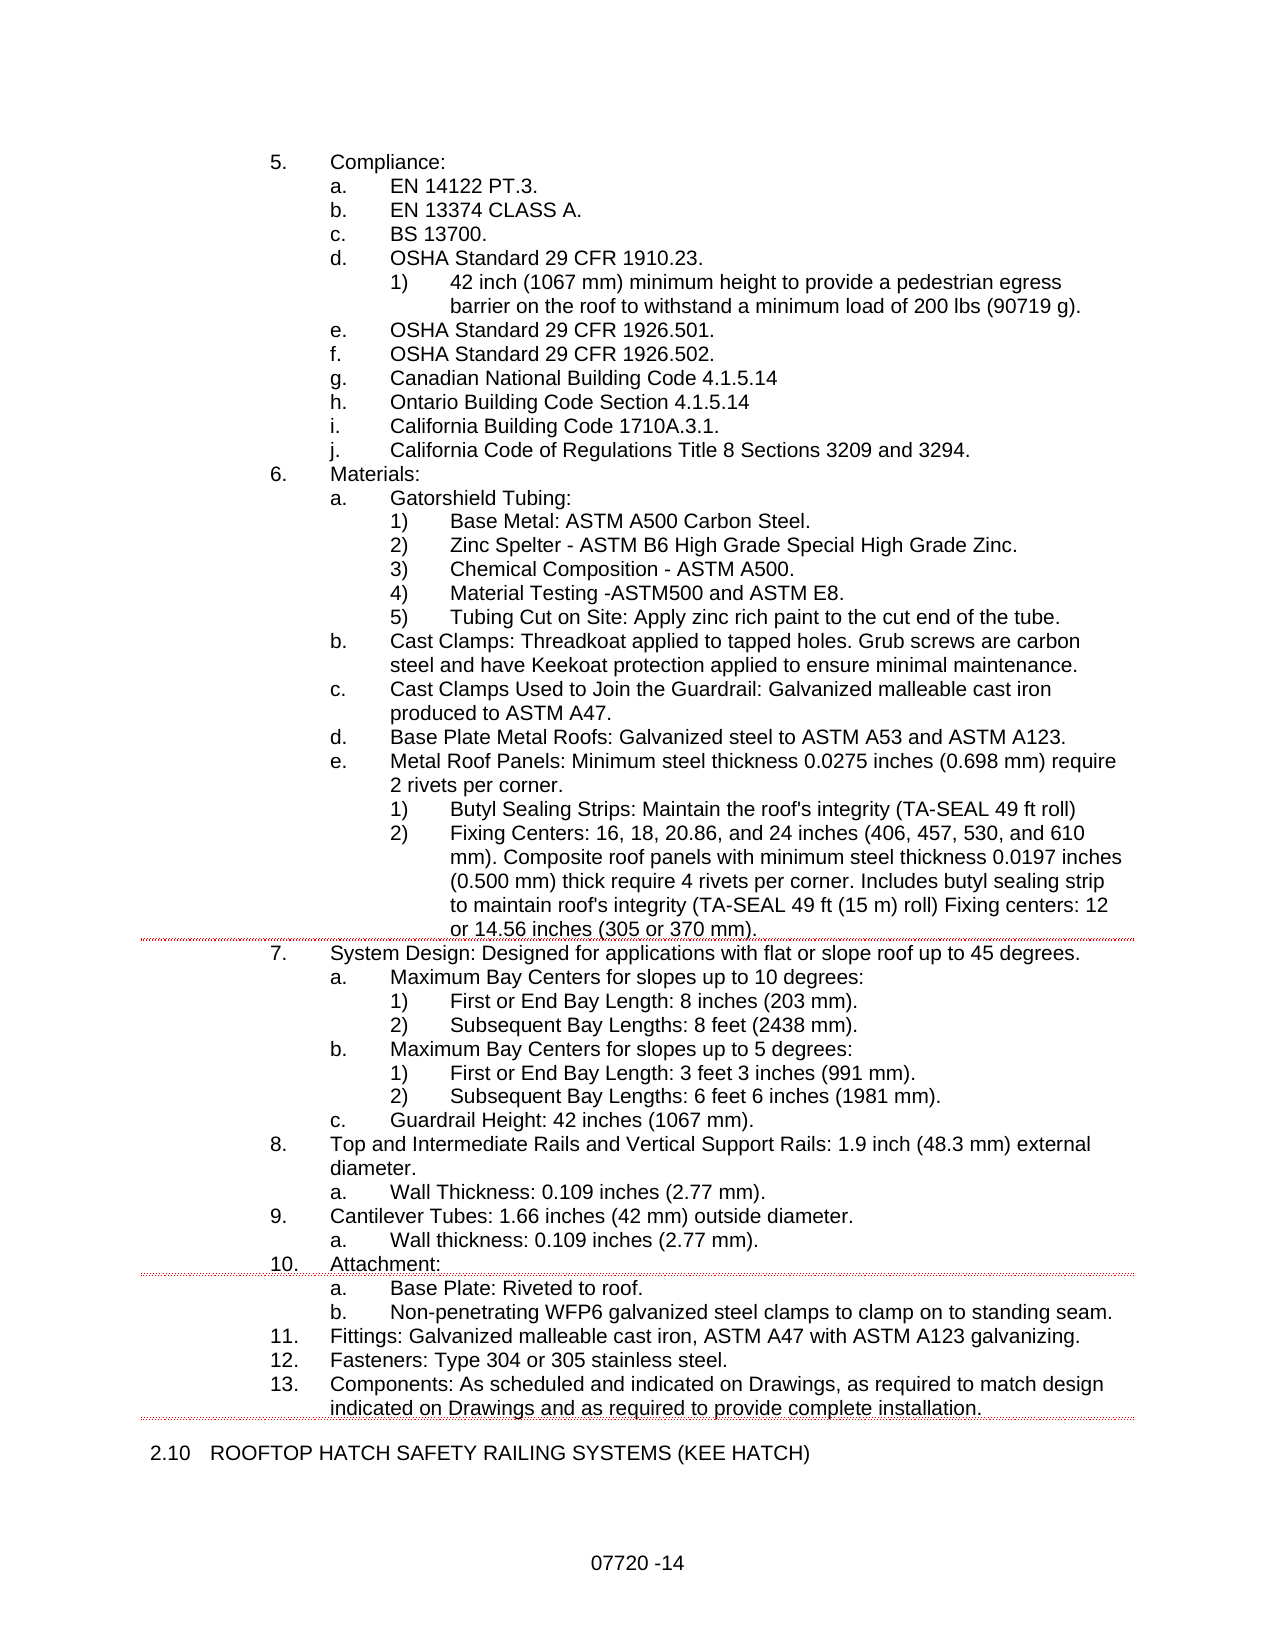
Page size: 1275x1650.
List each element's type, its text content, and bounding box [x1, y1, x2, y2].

list Zinc Spelter - ASTM B6 High Grade Special High Grade Zinc. [390, 533, 1125, 557]
list OSHA Standard 29 CFR 1910.23. [330, 246, 1125, 270]
list Chemical Composition - ASTM A500. [390, 557, 1125, 581]
list Maximum Bay Centers for slopes up to 5 degrees: [330, 1036, 1125, 1060]
list Non-penetrating WFP6 galvanized steel clamps to clamp on to standing seam. [330, 1300, 1125, 1324]
list Canadian National Building Code 4.1.5.14 [330, 366, 1125, 389]
list Tubing Cut on Site: Apply zinc rich paint to the cut end of the tube. [390, 605, 1125, 629]
list Base Metal: ASTM A500 Carbon Steel. [390, 509, 1125, 533]
list First or End Bay Length: 3 feet 3 inches (991 mm). [390, 1060, 1125, 1084]
list BS 13700. [330, 222, 1125, 246]
list Fixing Centers: 16, 18, 20.86, and 24 inches (406, 457, 530, and 610 mm). Composite roof panels with minimum steel thickness 0.0197 inches (0.500 mm) thick require 4 rivets per corner. Includes butyl sealing strip to maintain roof's integrity (TA-SEAL 49 ft (15 m) roll) Fixing centers: 12 or 14.56 inches (305 or 370 mm). [390, 821, 1125, 941]
list Subsequent Bay Lengths: 8 feet (2438 mm). [390, 1012, 1125, 1036]
list Components: As scheduled and indicated on Drawings, as required to match design indicated on Drawings and as required to provide complete installation. [270, 1372, 1125, 1420]
list EN 13374 CLASS A. [330, 198, 1125, 222]
list Metal Roof Panels: Minimum steel thickness 0.0275 inches (0.698 mm) require 2 rivets per corner. [330, 749, 1125, 797]
list Compliance: [270, 150, 1125, 174]
list Top and Intermediate Rails and Vertical Support Rails: 1.9 inch (48.3 mm) external diameter. [270, 1132, 1125, 1180]
list California Building Code 1710A.3.1. [330, 413, 1125, 437]
list Fittings: Galvanized malleable cast iron, ASTM A47 with ASTM A123 galvanizing. [270, 1324, 1125, 1348]
list Attachment: [270, 1252, 1125, 1276]
list Maximum Bay Centers for slopes up to 10 degrees: [330, 964, 1125, 988]
list Guardrail Height: 42 inches (1067 mm). [330, 1108, 1125, 1132]
list Base Plate: Riveted to roof. [330, 1276, 1125, 1300]
list Wall thickness: 0.109 inches (2.77 mm). [330, 1228, 1125, 1252]
list Cast Clamps: Threadkoat applied to tapped holes. Grub screws are carbon steel and have Keekoat protection applied to ensure minimal maintenance. [330, 629, 1125, 677]
list Material Testing -ASTM500 and ASTM E8. [390, 581, 1125, 605]
list Wall Thickness: 0.109 inches (2.77 mm). [330, 1180, 1125, 1204]
list OSHA Standard 29 CFR 1926.502. [330, 342, 1125, 366]
list Subsequent Bay Lengths: 6 feet 6 inches (1981 mm). [390, 1084, 1125, 1108]
list Base Plate Metal Roofs: Galvanized steel to ASTM A53 and ASTM A123. [330, 725, 1125, 749]
list ROOFTOP HATCH SAFETY RAILING SYSTEMS (KEE HATCH) [150, 1441, 1125, 1464]
list Cast Clamps Used to Join the Guardrail: Galvanized malleable cast iron produced to ASTM A47. [330, 677, 1125, 725]
list Gatorshield Tubing: [330, 485, 1125, 509]
list System Design: Designed for applications with flat or slope roof up to 45 degrees. [270, 941, 1125, 964]
list First or End Bay Length: 8 inches (203 mm). [390, 988, 1125, 1012]
list California Code of Regulations Title 8 Sections 3209 and 3294. [330, 437, 1125, 461]
list Cantilever Tubes: 1.66 inches (42 mm) outside diameter. [270, 1204, 1125, 1228]
list 42 inch (1067 mm) minimum height to provide a pedestrian egress barrier on the roof to withstand a minimum load of 200 lbs (90719 g). [390, 270, 1125, 318]
list Materials: [270, 461, 1125, 485]
list Fasteners: Type 304 or 305 stainless steel. [270, 1348, 1125, 1372]
list Ontario Building Code Section 4.1.5.14 [330, 389, 1125, 413]
list EN 14122 PT.3. [330, 174, 1125, 198]
list Butyl Sealing Strips: Maintain the roof's integrity (TA-SEAL 49 ft roll) [390, 797, 1125, 821]
list OSHA Standard 29 CFR 1926.501. [330, 318, 1125, 342]
